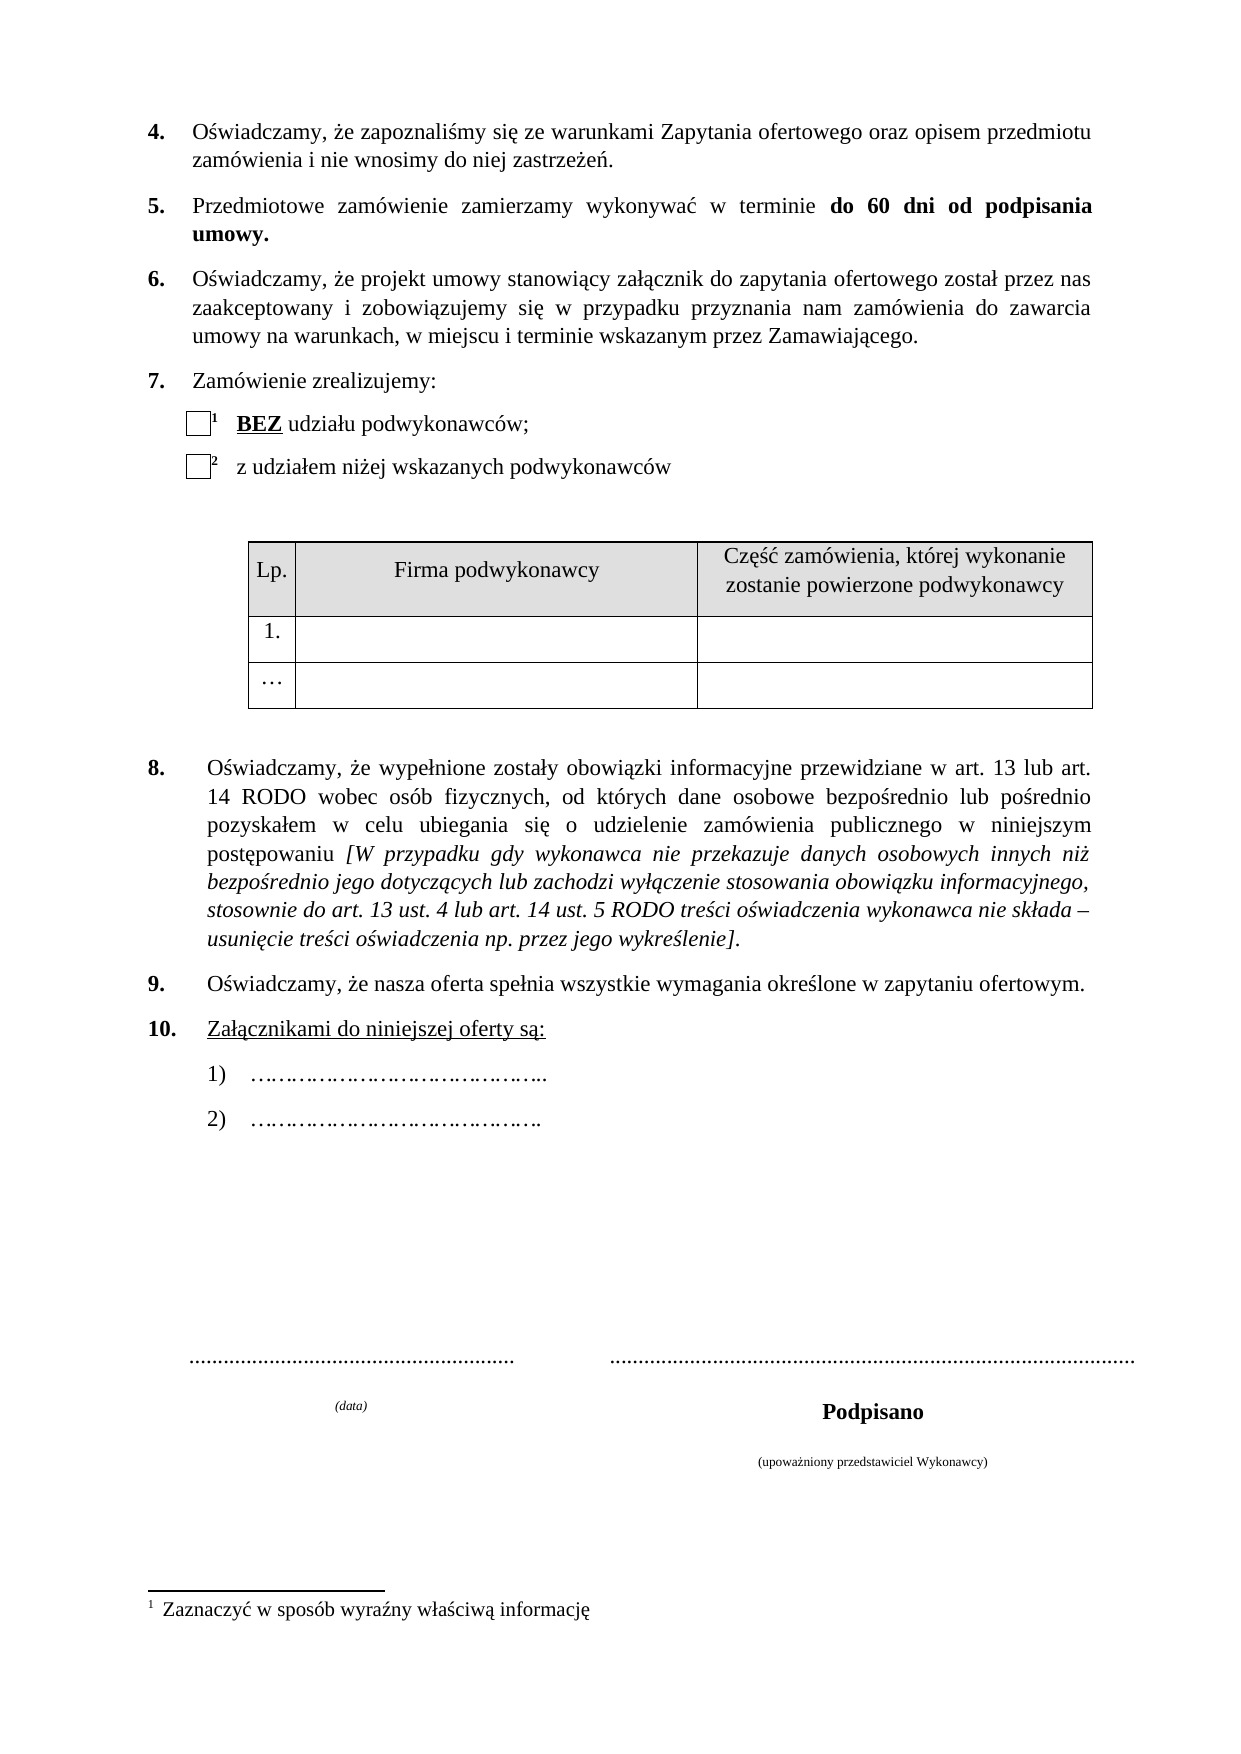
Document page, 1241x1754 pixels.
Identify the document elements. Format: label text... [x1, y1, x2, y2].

list Oświadczamy, że nasza oferta spełnia wszystkie wymagania określone w zapytaniu ofertowym. [148, 970, 1092, 996]
text BEZ udziału podwykonawców; [185, 410, 1092, 437]
list ……………………………………. [207, 1105, 1092, 1132]
table_cell (data) [148, 1398, 556, 1540]
table_cell [698, 617, 1092, 662]
list Przedmiotowe zamówienie zamierzamy wykonywać w terminie do 60 dni od podpisania umowy. [148, 192, 1092, 246]
list Oświadczamy, że wypełnione zostały obowiązki informacyjne przewidziane w art. 13 lub art. 14 RODO wobec osób fizycznych, od których dane osobowe bezpośrednio lub pośrednio pozyskałem w celu ubiegania się o udzielenie zamówienia publicznego w niniejszym postępowaniu [W przypadku gdy wykonawca nie przekazuje danych osobowych innych niż bezpośrednio jego dotyczących lub zachodzi wyłączenie stosowania obowiązku informacyjnego, stosownie do art. 13 ust. 4 lub art. 14 ust. 5 RODO treści oświadczenia wykonawca nie składa – usunięcie treści oświadczenia np. przez jego wykreślenie]. [148, 754, 1092, 951]
table_cell [296, 663, 697, 708]
list Zamówienie zrealizujemy: [148, 367, 1092, 393]
table_header Firma podwykonawcy [296, 543, 697, 616]
table_header Lp. [249, 543, 295, 616]
list Oświadczamy, że zapoznaliśmy się ze warunkami Zapytania ofertowego oraz opisem przedmiotu zamówienia i nie wnosimy do niej zastrzeżeń. [148, 118, 1092, 173]
table_header Część zamówienia, której wykonanie zostanie powierzone podwykonawcy [698, 543, 1092, 616]
table_header ............................................................................................ [556, 1286, 1189, 1398]
table_cell 1. [249, 617, 295, 662]
table_cell [296, 617, 697, 662]
list Załącznikami do niniejszej oferty są: [148, 1015, 1092, 1042]
list Oświadczamy, że projekt umowy stanowiący załącznik do zapytania ofertowego został przez nas zaakceptowany i zobowiązujemy się w przypadku przyznania nam zamówienia do zawarcia umowy na warunkach, w miejscu i terminie wskazanym przez Zamawiającego. [148, 265, 1092, 348]
list …………………………………….. [207, 1060, 1092, 1087]
table_cell … [249, 663, 295, 708]
table_cell Podpisano (upoważniony przedstawiciel Wykonawcy) [556, 1398, 1189, 1540]
table_header ......................................................... [148, 1286, 556, 1398]
text 2 z udziałem niżej wskazanych podwykonawców [185, 453, 1092, 479]
table_cell [698, 663, 1092, 708]
